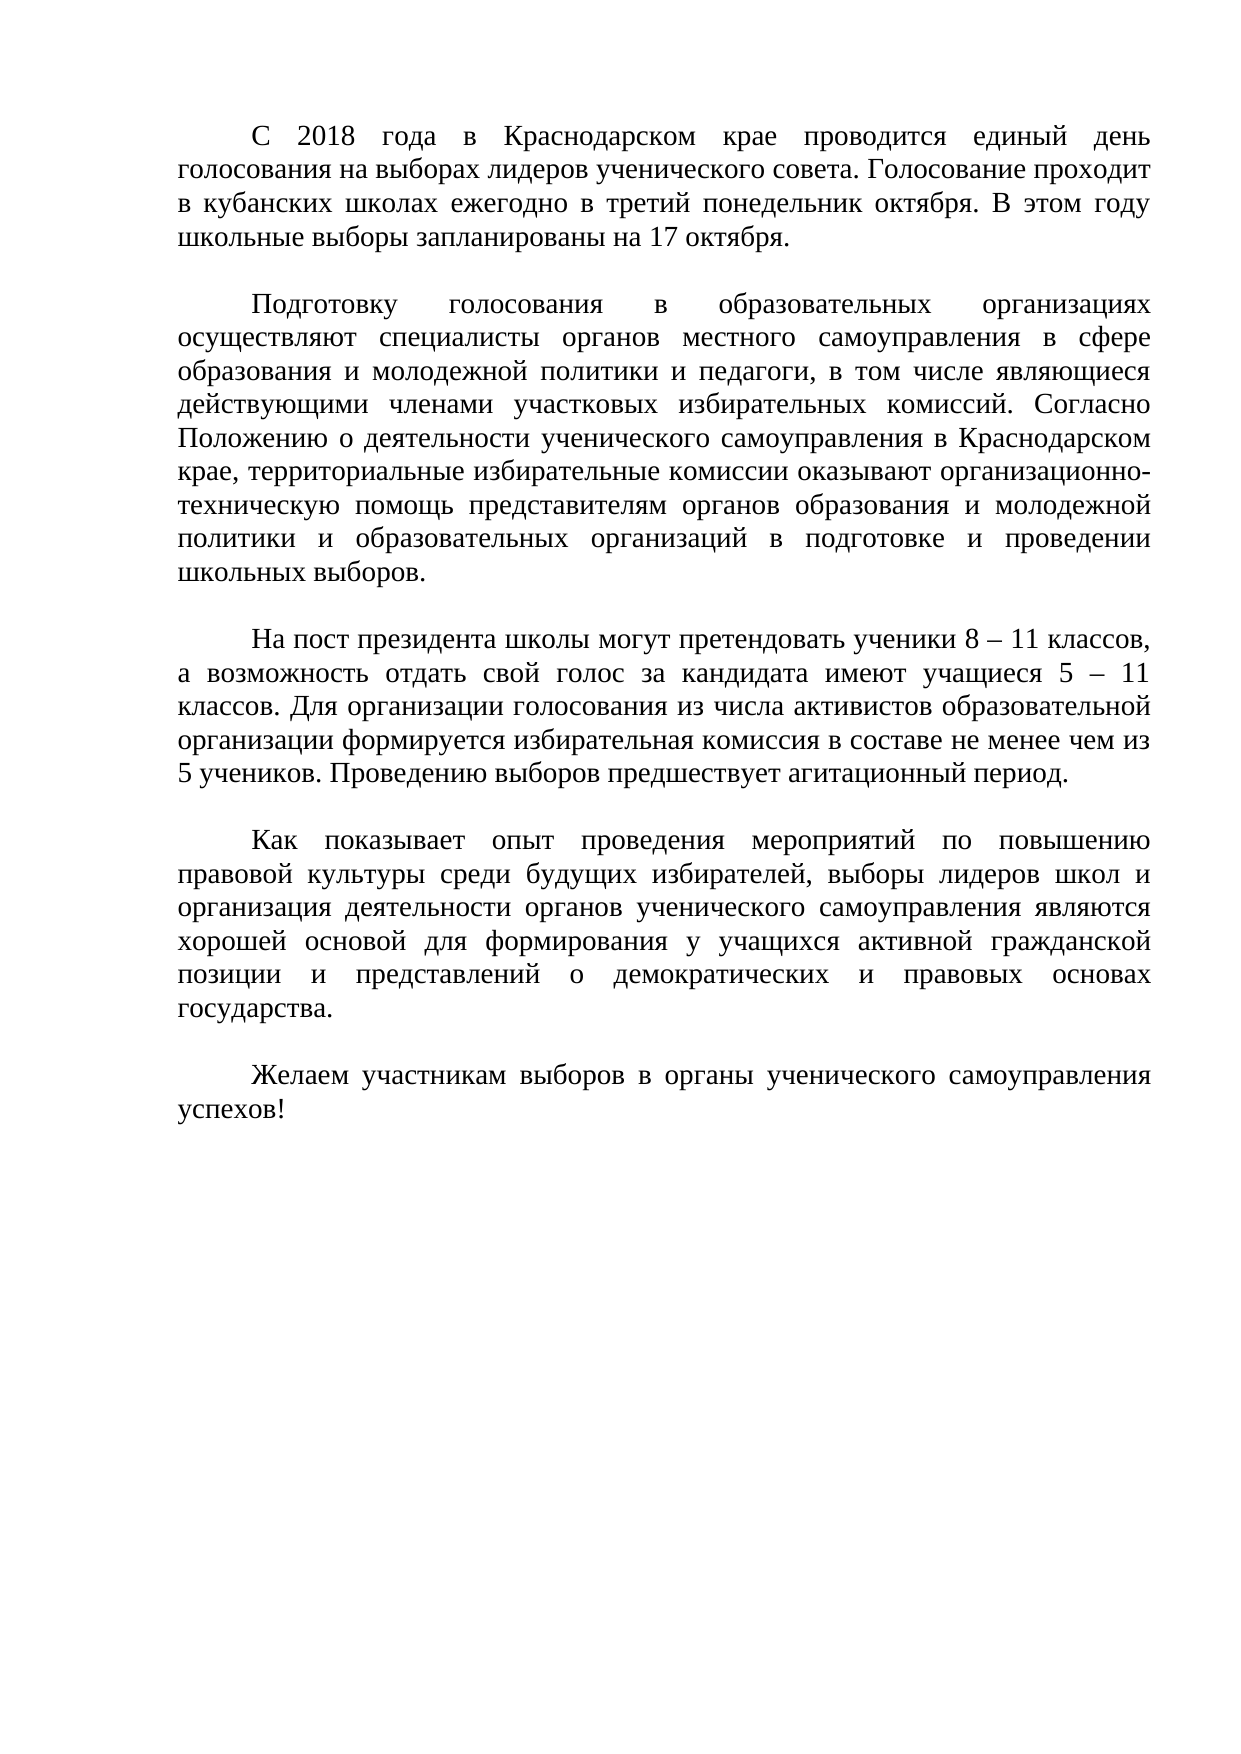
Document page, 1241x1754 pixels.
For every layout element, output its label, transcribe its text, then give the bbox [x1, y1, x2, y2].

text Подготовку голосования в образовательных организациях осуществляют специалисты органов местного самоуправления в сфере образования и молодежной политики и педагоги, в том числе являющиеся действующими членами участковых избирательных комиссий. Согласно Положению о деятельности ученического самоуправления в Краснодарском крае, территориальные избирательные комиссии оказывают организационно-техническую помощь представителям органов образования и молодежной политики и образовательных организаций в подготовке и проведении школьных выборов. [177, 286, 1152, 588]
text На пост президента школы могут претендовать ученики 8 – 11 классов, а возможность отдать свой голос за кандидата имеют учащиеся 5 – 11 классов. Для организации голосования из числа активистов образовательной организации формируется избирательная комиссия в составе не менее чем из 5 учеников. Проведению выборов предшествует агитационный период. [177, 621, 1152, 789]
text Желаем участникам выборов в органы ученического самоуправления успехов! [177, 1057, 1152, 1124]
text Как показывает опыт проведения мероприятий по повышению правовой культуры среди будущих избирателей, выборы лидеров школ и организация деятельности органов ученического самоуправления являются хорошей основой для формирования у учащихся активной гражданской позиции и представлений о демократических и правовых основах государства. [177, 822, 1152, 1024]
text С 2018 года в Краснодарском крае проводится единый день голосования на выборах лидеров ученического совета. Голосование проходит в кубанских школах ежегодно в третий понедельник октября. В этом году школьные выборы запланированы на 17 октября. [177, 118, 1152, 252]
